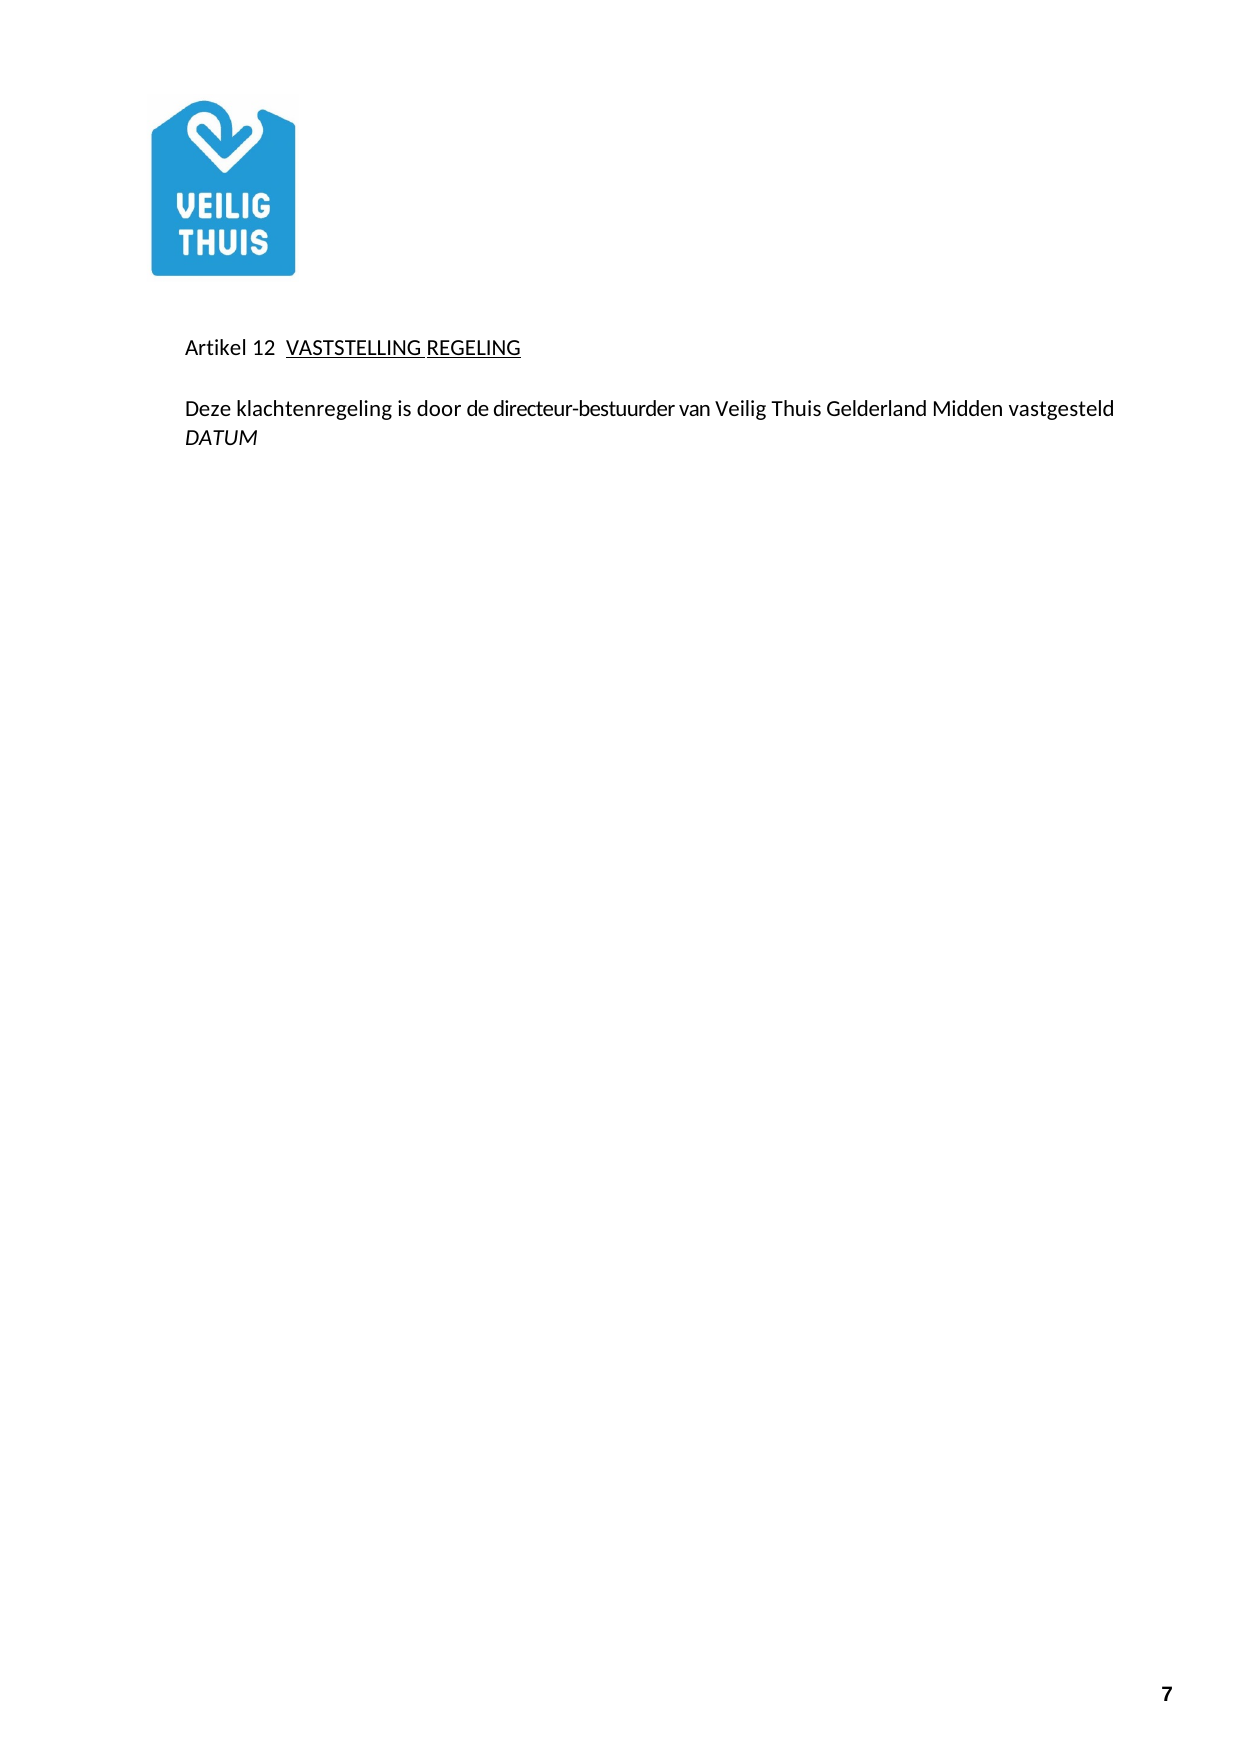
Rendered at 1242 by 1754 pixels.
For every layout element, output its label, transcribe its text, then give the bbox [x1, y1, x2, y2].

text Deze klachtenregeling is door de directeur-bestuurder van Veilig Thuis Gelderland Midden vastgesteld DATUM [185, 393, 1173, 452]
text Artikel 12 VASTSTELLING REGELING [185, 331, 1173, 361]
picture [146, 94, 299, 282]
